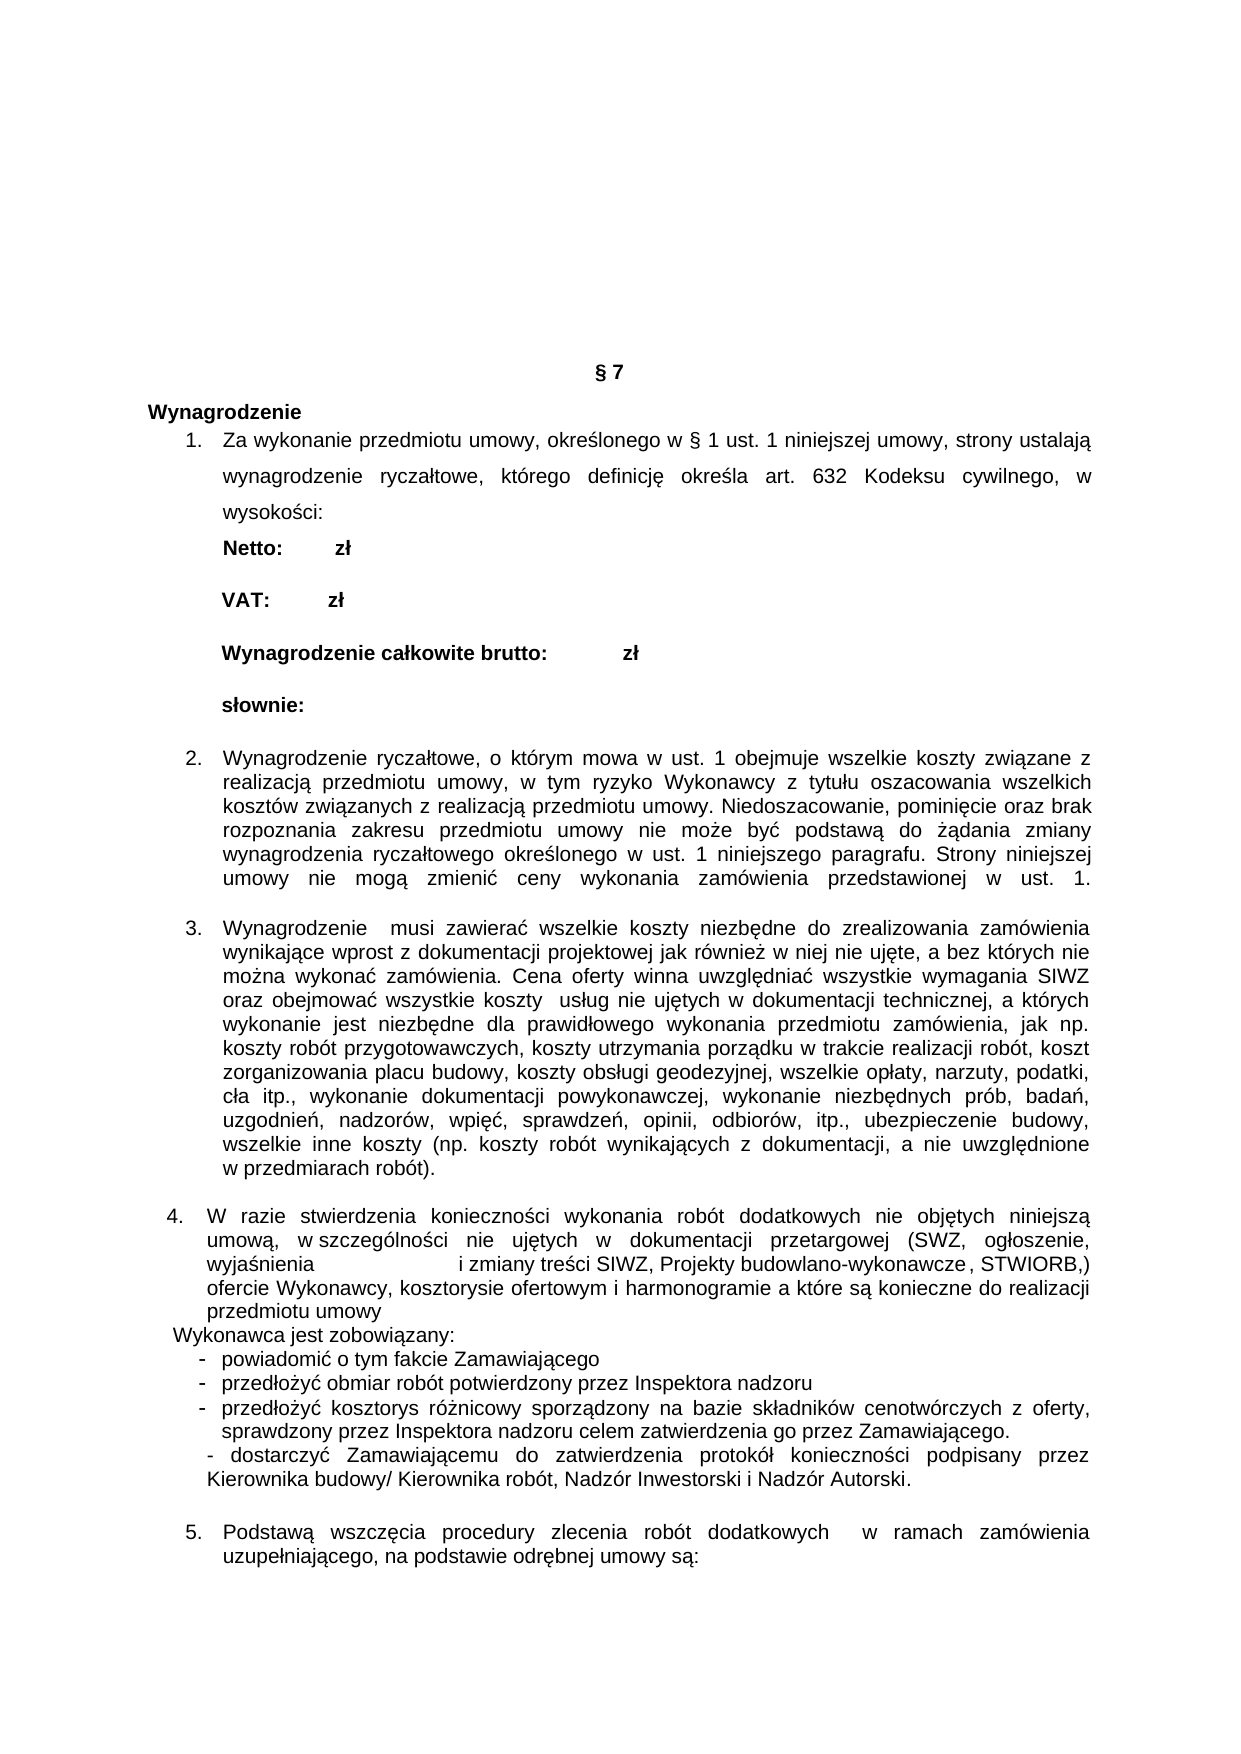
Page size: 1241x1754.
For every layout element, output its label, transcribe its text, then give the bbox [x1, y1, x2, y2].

list przedłożyć obmiar robót potwierdzony przez Inspektora nadzoru [199, 1371, 1092, 1395]
list Za wykonanie przedmiotu umowy, określonego w § 1 ust. 1 niniejszej umowy, strony ustalają wynagrodzenie ryczałtowe, którego definicję określa art. 632 Kodeksu cywilnego, w wysokości: [185, 428, 1093, 523]
text - dostarczyć Zamawiającemu do zatwierdzenia protokół konieczności podpisany przez Kierownika budowy/ Kierownika robót, Nadzór Inwestorski i Nadzór Autorski. [207, 1443, 1090, 1491]
text § 7 [148, 360, 1071, 384]
text Wynagrodzenie [148, 400, 1071, 424]
text Wynagrodzenie całkowite brutto: zł [148, 641, 1093, 664]
list Wynagrodzenie ryczałtowe, o którym mowa w ust. 1 obejmuje wszelkie koszty związane z realizacją przedmiotu umowy, w tym ryzyko Wykonawcy z tytułu oszacowania wszelkich kosztów związanych z realizacją przedmiotu umowy. Niedoszacowanie, pominięcie oraz brak rozpoznania zakresu przedmiotu umowy nie może być podstawą do żądania zmiany wynagrodzenia ryczałtowego określonego w ust. 1 niniejszego paragrafu. Strony niniejszej umowy nie mogą zmienić ceny wykonania zamówienia przedstawionej w ust. 1. [185, 746, 1093, 916]
list przedłożyć kosztorys różnicowy sporządzony na bazie składników cenotwórczych z oferty, sprawdzony przez Inspektora nadzoru celem zatwierdzenia go przez Zamawiającego. [199, 1395, 1092, 1443]
list Podstawą wszczęcia procedury zlecenia robót dodatkowych w ramach zamówienia uzupełniającego, na podstawie odrębnej umowy są: [185, 1520, 1090, 1568]
text słownie: [148, 693, 1093, 717]
text Wykonawca jest zobowiązany: [173, 1323, 1090, 1347]
list W razie stwierdzenia konieczności wykonania robót dodatkowych nie objętych niniejszą umową, w szczególności nie ujętych w dokumentacji przetargowej (SWZ, ogłoszenie, wyjaśnienia i zmiany treści SIWZ, Projekty budowlano-wykonawcze, STWIORB,) ofercie Wykonawcy, kosztorysie ofertowym i harmonogramie a które są konieczne do realizacji przedmiotu umowy [166, 1203, 1090, 1323]
text Netto: zł [223, 535, 1093, 559]
list Wynagrodzenie musi zawierać wszelkie koszty niezbędne do zrealizowania zamówienia wynikające wprost z dokumentacji projektowej jak również w niej nie ujęte, a bez których nie można wykonać zamówienia. Cena oferty winna uwzględniać wszystkie wymagania SIWZ oraz obejmować wszystkie koszty usług nie ujętych w dokumentacji technicznej, a których wykonanie jest niezbędne dla prawidłowego wykonania przedmiotu zamówienia, jak np. koszty robót przygotowawczych, koszty utrzymania porządku w trakcie realizacji robót, koszt zorganizowania placu budowy, koszty obsługi geodezyjnej, wszelkie opłaty, narzuty, podatki, cła itp., wykonanie dokumentacji powykonawczej, wykonanie niezbędnych prób, badań, uzgodnień, nadzorów, wpięć, sprawdzeń, opinii, odbiorów, itp., ubezpieczenie budowy, wszelkie inne koszty (np. koszty robót wynikających z dokumentacji, a nie uwzględnione w przedmiarach robót). [185, 916, 1090, 1179]
text VAT: zł [148, 588, 1093, 612]
list powiadomić o tym fakcie Zamawiającego [199, 1347, 1092, 1371]
